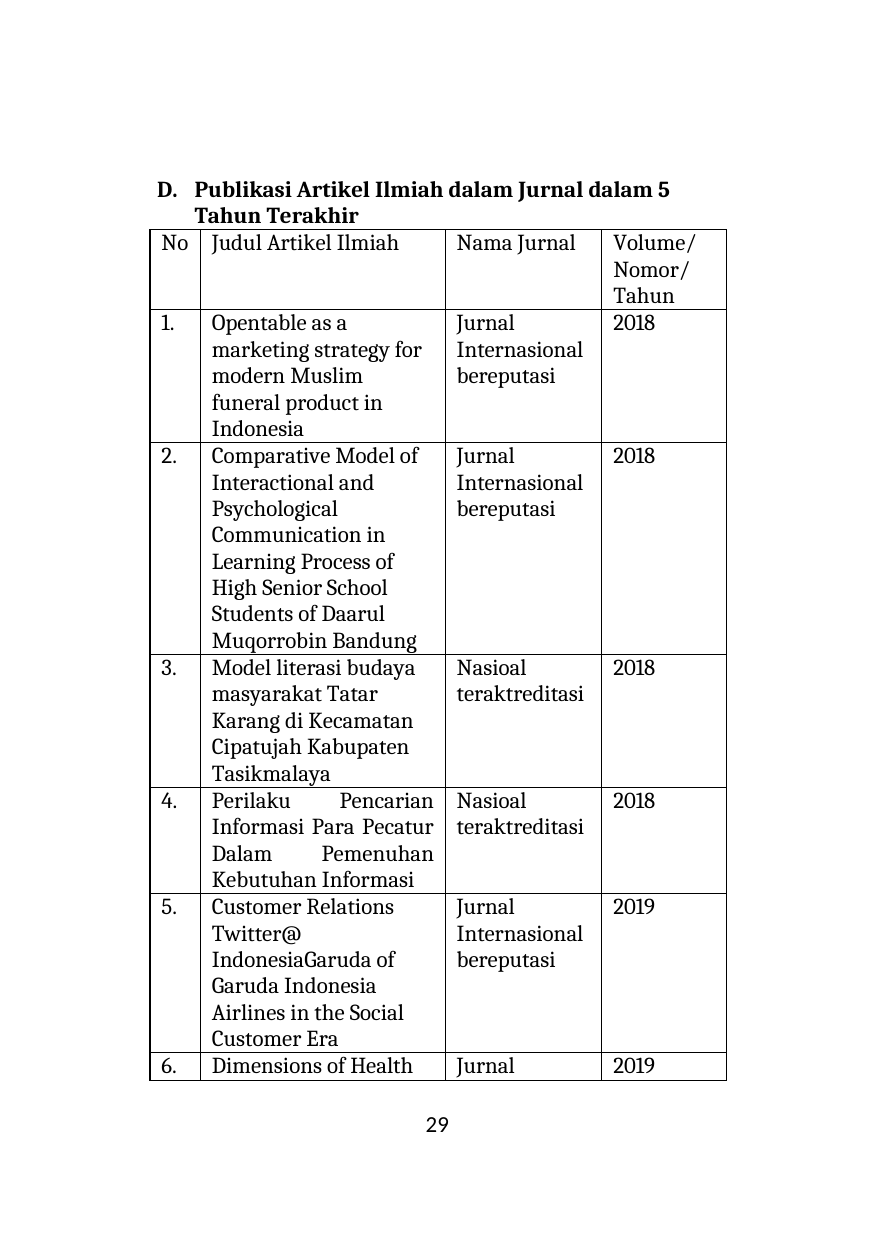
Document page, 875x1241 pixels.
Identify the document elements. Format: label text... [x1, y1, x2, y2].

table_cell 2018 [602, 788, 726, 893]
table_cell [151, 655, 200, 787]
table_cell 2018 [602, 655, 726, 787]
table_cell [151, 894, 200, 1052]
table_cell [151, 1053, 200, 1080]
list Publikasi Artikel Ilmiah dalam Jurnal dalam 5 Tahun Terakhir [157, 176, 724, 229]
table_cell [151, 310, 200, 442]
table_cell Nasioal teraktreditasi [446, 655, 601, 787]
table_cell Customer Relations Twitter@ IndonesiaGaruda of Garuda Indonesia Airlines in the Social Customer Era [201, 894, 445, 1052]
table_cell [151, 788, 200, 893]
table_header Judul Artikel Ilmiah [201, 230, 445, 309]
table_header Volume/ Nomor/ Tahun [602, 230, 726, 309]
table_cell 2018 [602, 310, 726, 442]
table_cell 2018 [602, 443, 726, 654]
table_cell Model literasi budaya masyarakat Tatar Karang di Kecamatan Cipatujah Kabupaten Tasikmalaya [201, 655, 445, 787]
table_cell Perilaku Pencarian Informasi Para Pecatur Dalam Pemenuhan Kebutuhan Informasi [201, 788, 445, 893]
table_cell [446, 1053, 601, 1080]
table_cell Comparative Model of Interactional and Psychological Communication in Learning Process of High Senior School Students of Daarul Muqorrobin Bandung [201, 443, 445, 654]
table_cell 2019 [602, 894, 726, 1052]
table_cell Jurnal Internasional bereputasi [446, 443, 601, 654]
table_cell Jurnal Internasional bereputasi [446, 310, 601, 442]
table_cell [201, 1053, 445, 1080]
table_header No [151, 230, 200, 309]
table_cell Jurnal Internasional bereputasi [446, 894, 601, 1052]
table_cell Nasioal teraktreditasi [446, 788, 601, 893]
table_cell 2019 [602, 1053, 726, 1080]
table_header Nama Jurnal [446, 230, 601, 309]
table_cell [151, 443, 200, 654]
table_cell Opentable as a marketing strategy for modern Muslim funeral product in Indonesia [201, 310, 445, 442]
